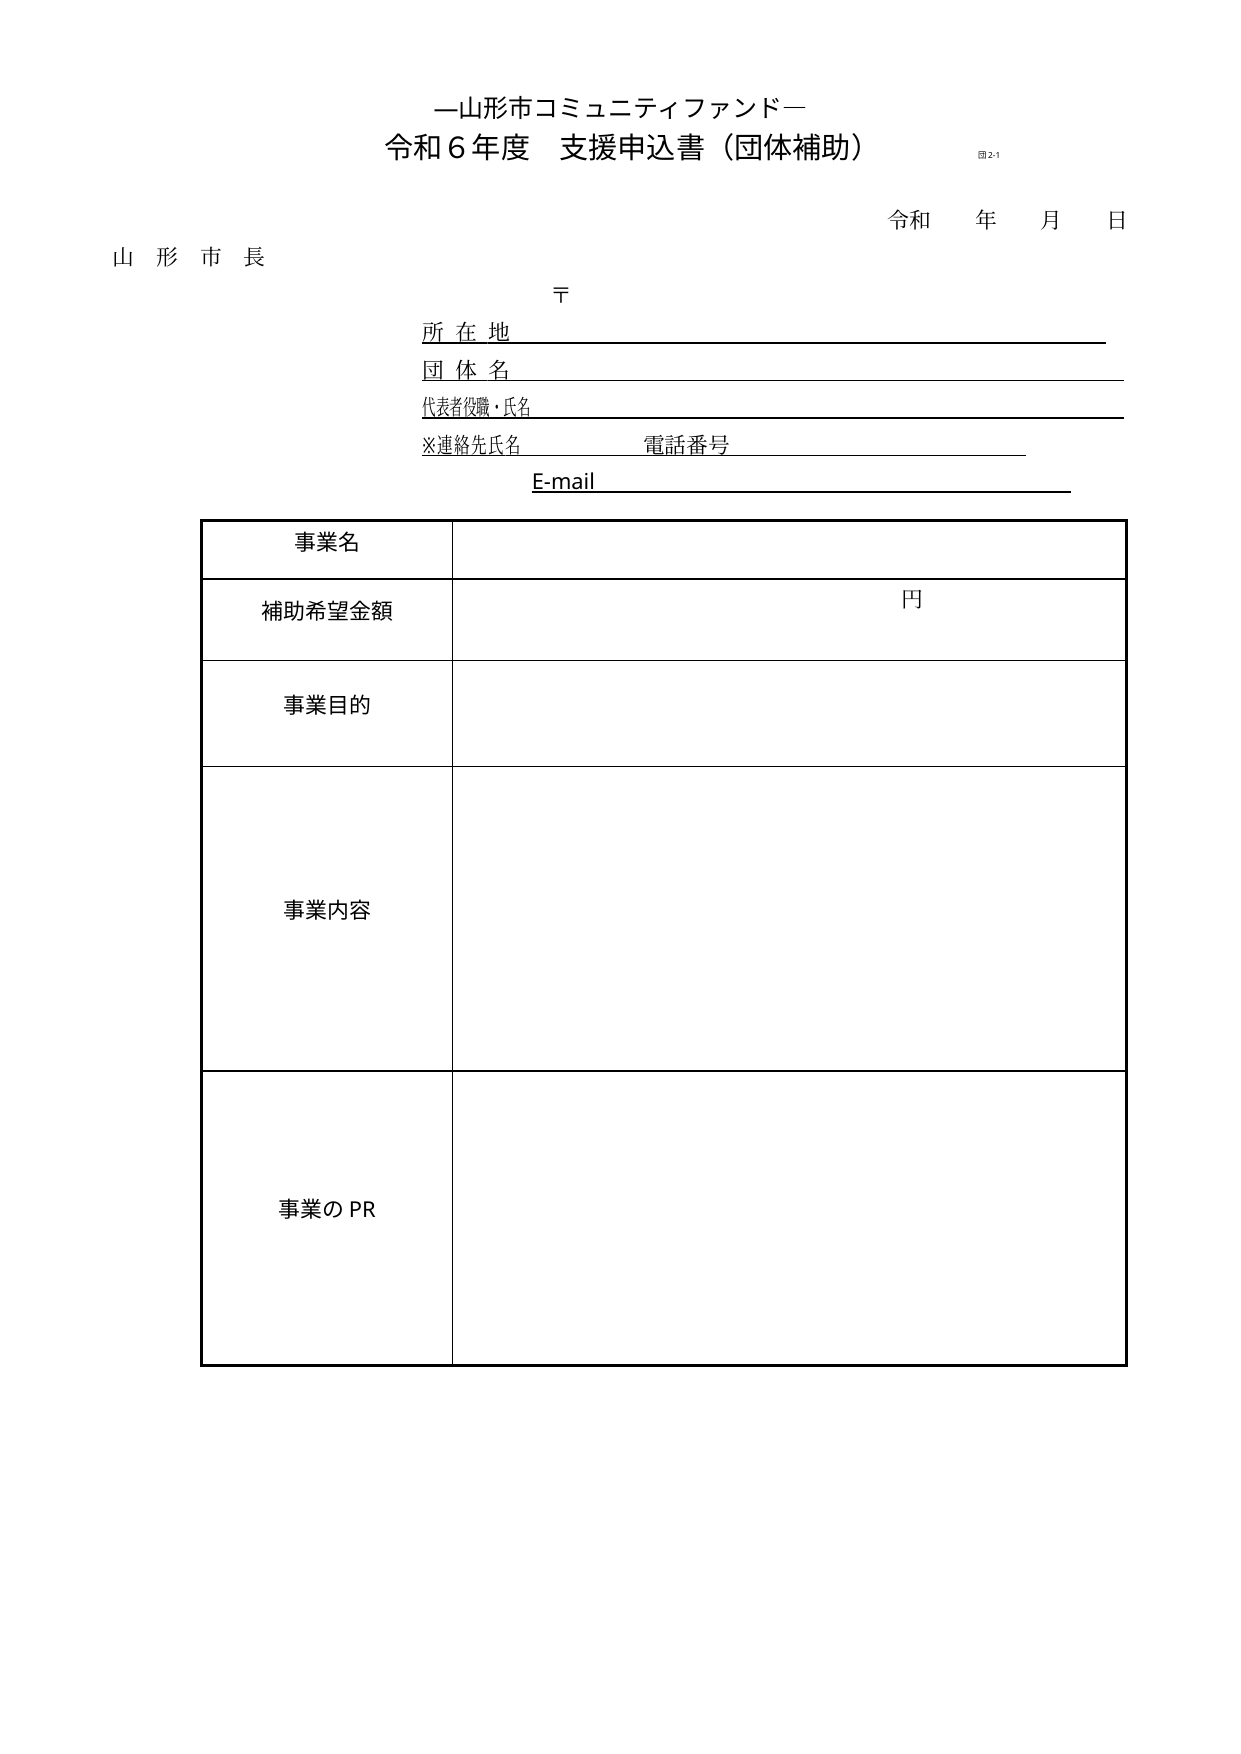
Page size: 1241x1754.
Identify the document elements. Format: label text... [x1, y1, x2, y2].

text 山 形 市 長 [112, 237, 1128, 275]
table_header [453, 522, 1125, 578]
table_header 事業名 [203, 522, 452, 578]
text 令和 年 月 日 [112, 200, 1128, 237]
text 代表者役職・氏名 [422, 387, 1128, 425]
table_cell [453, 1072, 1125, 1364]
text 団体名 [422, 350, 1128, 387]
table_cell 事業のPR [203, 1072, 452, 1364]
table_cell 円 [453, 580, 1125, 659]
text 所在地 [422, 312, 1128, 350]
text 〒 [112, 275, 1128, 312]
table_cell 補助希望金額 [203, 580, 452, 659]
text E-mail [422, 462, 1128, 500]
text ※連絡先氏名 電話番号 [422, 425, 1128, 462]
table_cell [453, 661, 1125, 766]
table_cell 事業内容 [203, 767, 452, 1070]
table_cell [453, 767, 1125, 1070]
table_cell 事業目的 [203, 661, 452, 766]
